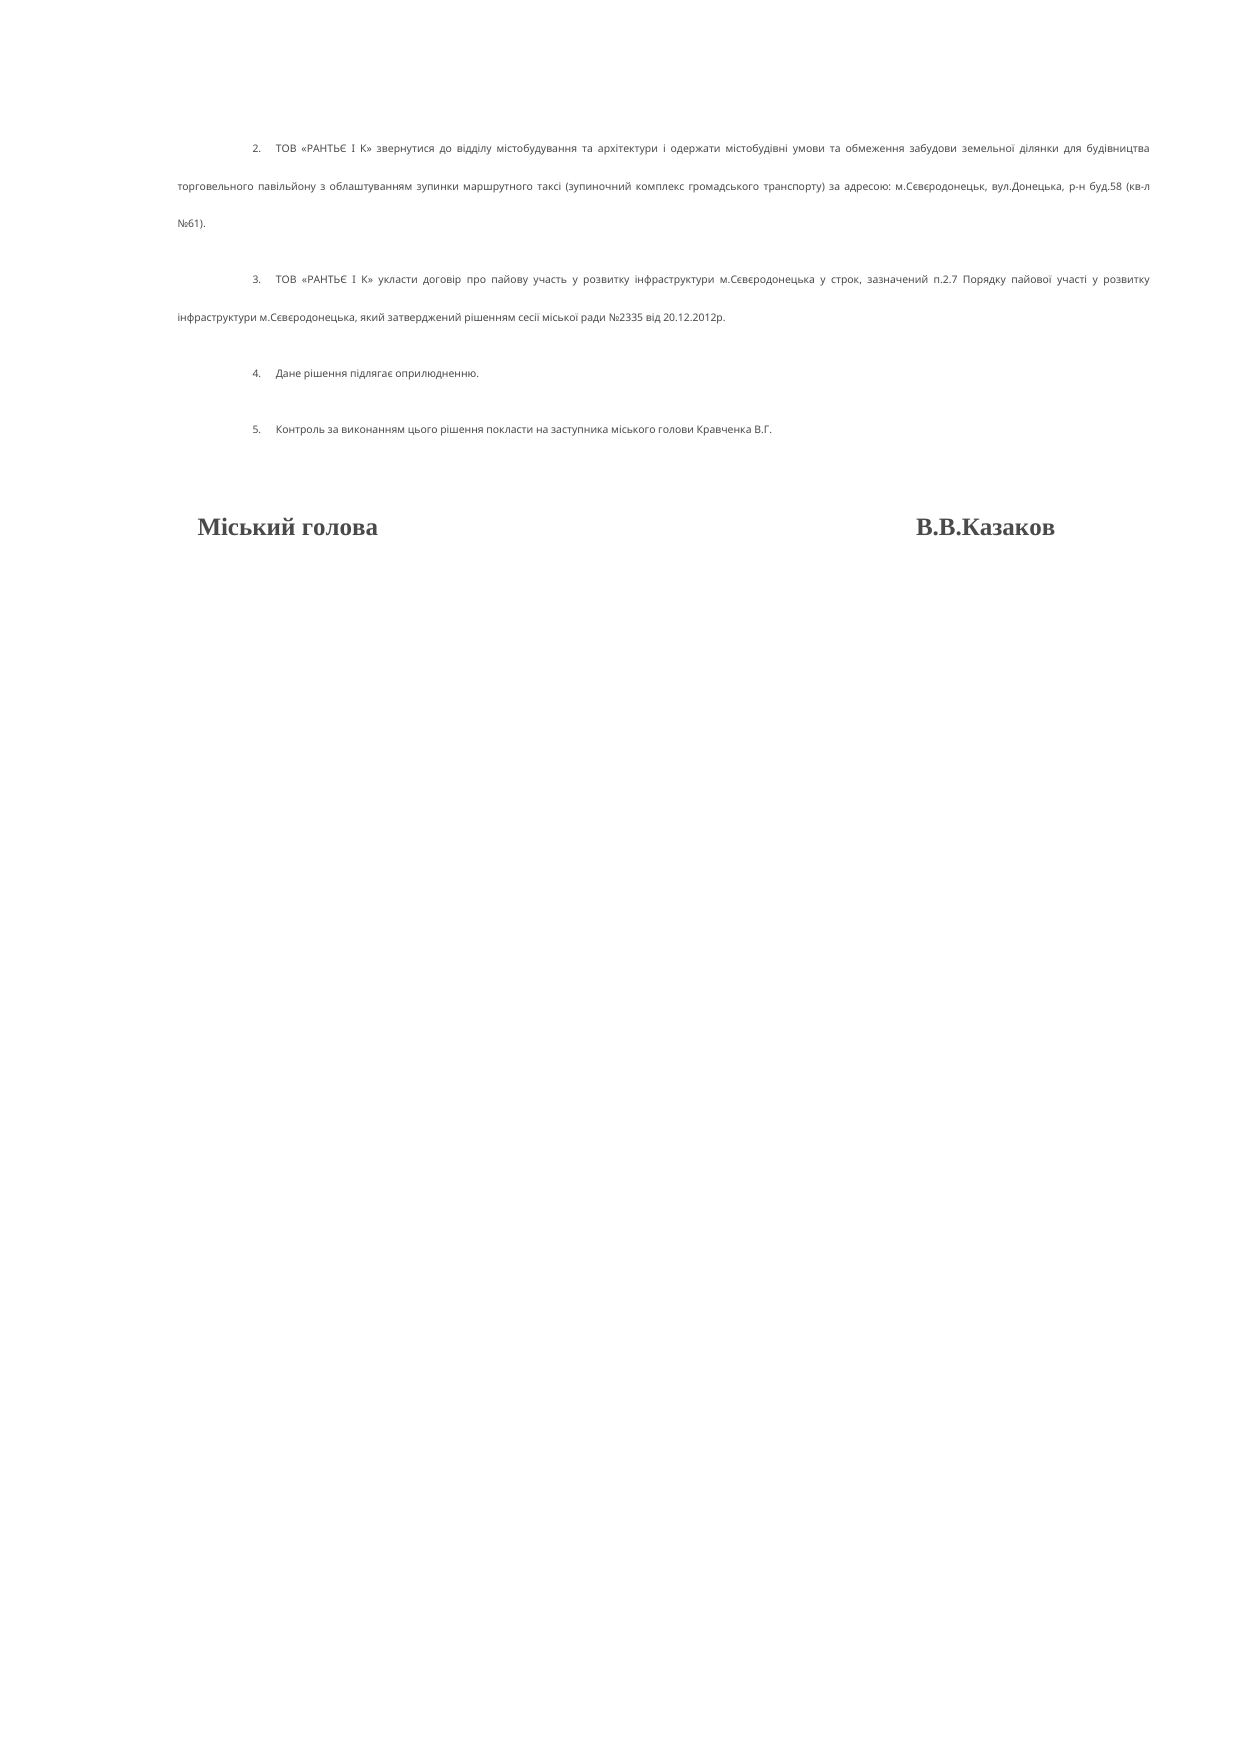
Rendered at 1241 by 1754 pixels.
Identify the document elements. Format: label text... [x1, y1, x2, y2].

table_header Міський голова [186, 512, 904, 607]
table_header В.В.Казаков [905, 512, 1174, 607]
text 5. Контроль за виконанням цього рішення покласти на заступника міського голови Кравченка В.Г. [177, 399, 1152, 437]
text 2. ТОВ «РАНТЬЄ І К» звернутися до відділу містобудування та архітектури і одержати містобудівні умови та обмеження забудови земельної ділянки для будівництва торговельного павільйону з облаштуванням зупинки маршрутного таксі (зупиночний комплекс громадського транспорту) за адресою: м.Сєвєродонецьк, вул.Донецька, р-н буд.58 (кв-л №61). [177, 118, 1152, 231]
text 3. ТОВ «РАНТЬЄ І К» укласти договір про пайову участь у розвитку інфраструктури м.Сєвєродонецька у строк, зазначений п.2.7 Порядку пайової участі у розвитку інфраструктури м.Сєвєродонецька, який затверджений рішенням сесії міської ради №2335 від 20.12.2012р. [177, 249, 1152, 324]
text 4. Дане рішення підлягає оприлюдненню. [177, 343, 1152, 381]
